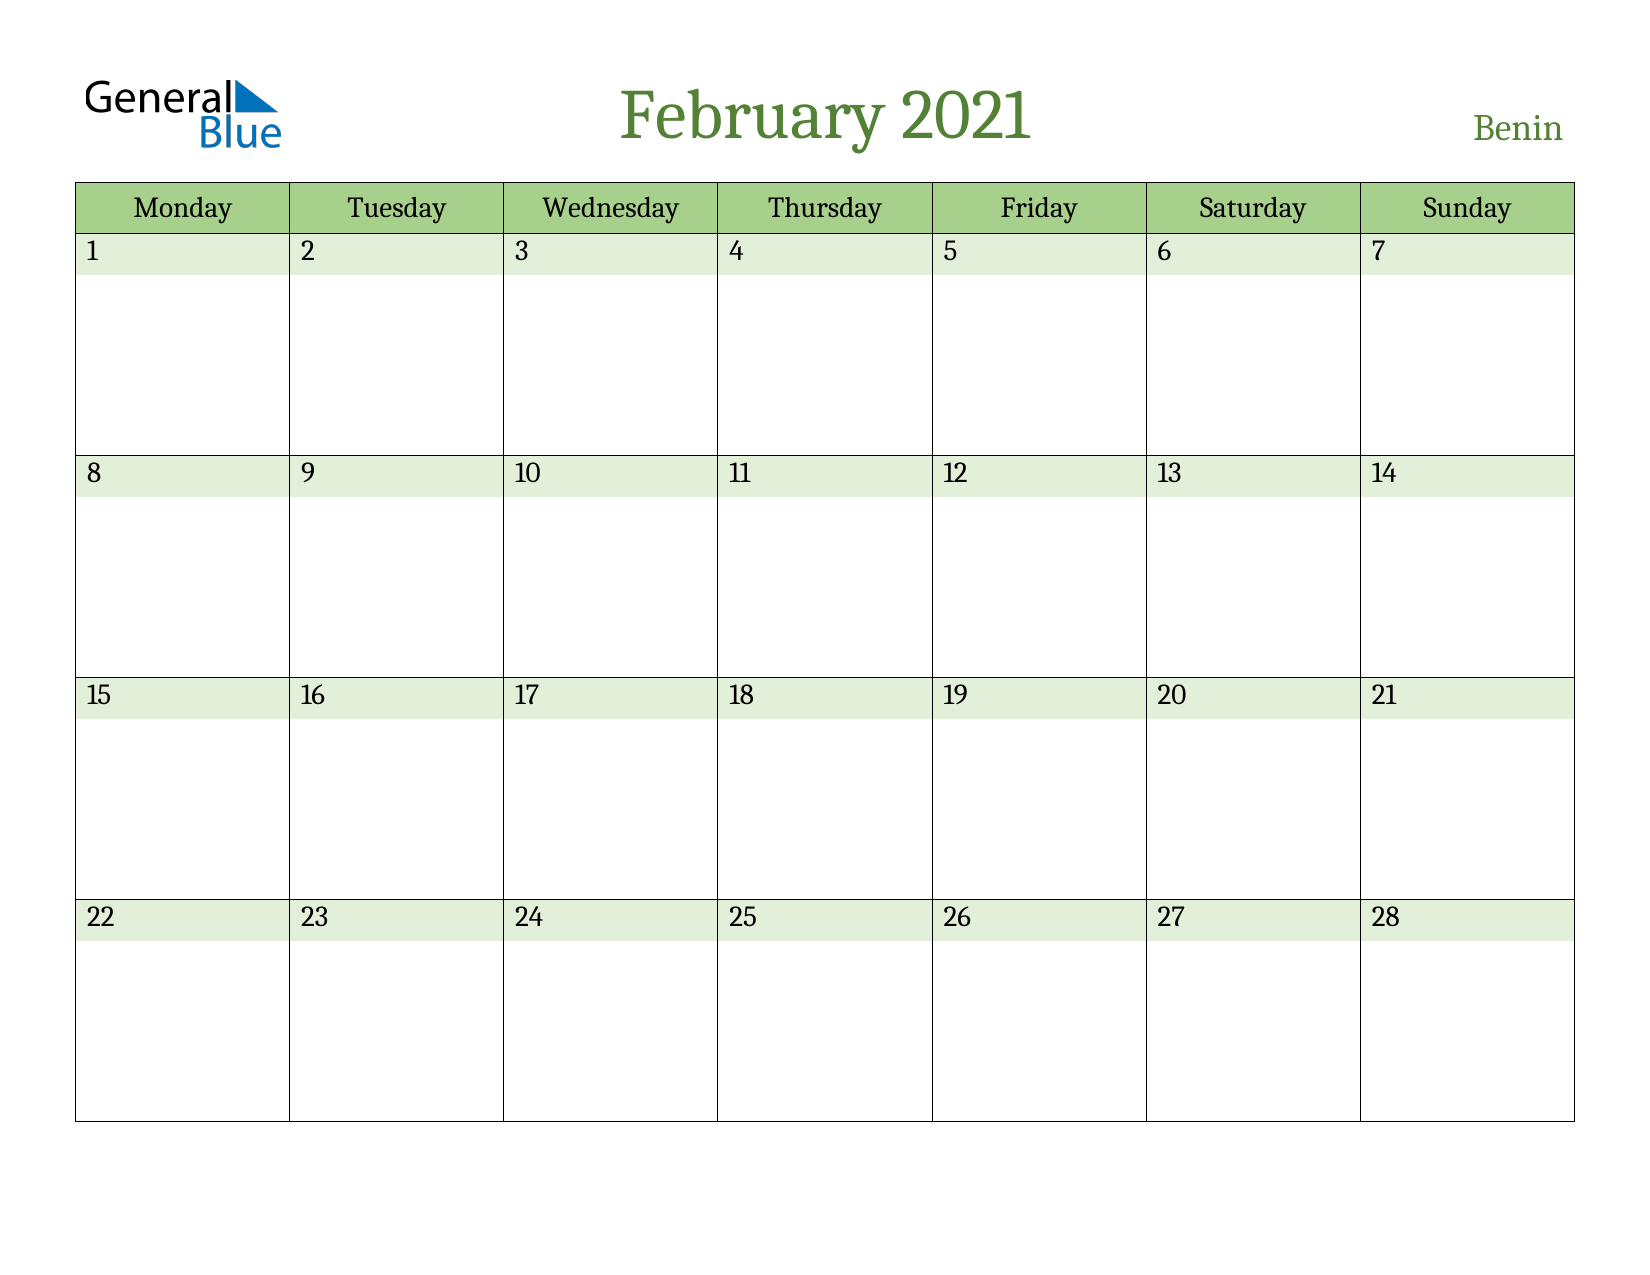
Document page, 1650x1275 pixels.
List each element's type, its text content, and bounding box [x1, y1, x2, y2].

table_cell 6 [1147, 234, 1360, 275]
table_cell 12 [933, 456, 1146, 497]
table_cell 18 [718, 678, 932, 719]
table_cell [1361, 719, 1574, 899]
table_cell 3 [504, 234, 717, 275]
table_cell [1361, 497, 1574, 677]
table_cell [290, 941, 503, 1121]
table_cell [76, 719, 289, 899]
table_cell 10 [504, 456, 717, 497]
table_cell [933, 941, 1146, 1121]
table_cell [933, 719, 1146, 899]
table_cell [290, 719, 503, 899]
picture [86, 80, 281, 148]
table_cell 20 [1147, 678, 1360, 719]
table_cell 23 [290, 900, 503, 941]
table_cell [76, 497, 289, 677]
table_cell [718, 719, 932, 899]
table_cell [76, 941, 289, 1121]
table_cell 11 [718, 456, 932, 497]
table_cell [504, 719, 717, 899]
table_cell 13 [1147, 456, 1360, 497]
table_cell 14 [1361, 456, 1574, 497]
table_cell [76, 275, 289, 455]
table_cell 16 [290, 678, 503, 719]
table_cell [1361, 941, 1574, 1121]
table_cell 2 [290, 234, 503, 275]
table_cell 26 [933, 900, 1146, 941]
table_cell 19 [933, 678, 1146, 719]
table_cell 27 [1147, 900, 1360, 941]
table_cell 28 [1361, 900, 1574, 941]
table_cell 17 [504, 678, 717, 719]
table_cell 8 [76, 456, 289, 497]
table_cell 5 [933, 234, 1146, 275]
table_cell Wednesday [504, 183, 717, 233]
table_cell [1147, 275, 1360, 455]
table_cell Friday [933, 183, 1146, 233]
table_cell [290, 275, 503, 455]
table_cell 22 [76, 900, 289, 941]
table_cell [290, 497, 503, 677]
table_cell 4 [718, 234, 932, 275]
table_cell Monday [76, 183, 289, 233]
table_cell [718, 275, 932, 455]
table_cell 25 [718, 900, 932, 941]
table_cell [1361, 275, 1574, 455]
table_header [76, 75, 503, 182]
table_cell [933, 497, 1146, 677]
table_cell [504, 941, 717, 1121]
table_cell [504, 497, 717, 677]
table_cell 21 [1361, 678, 1574, 719]
table_cell Sunday [1361, 183, 1574, 233]
table_header Benin [1146, 75, 1574, 182]
table_cell [1147, 497, 1360, 677]
table_cell Saturday [1147, 183, 1360, 233]
table_header February 2021 [504, 75, 1146, 182]
table_cell 1 [76, 234, 289, 275]
table_cell [718, 497, 932, 677]
table_cell 15 [76, 678, 289, 719]
table_cell [1147, 941, 1360, 1121]
table_cell [504, 275, 717, 455]
table_cell [718, 941, 932, 1121]
table_cell Thursday [718, 183, 932, 233]
table_cell Tuesday [290, 183, 503, 233]
table_cell 9 [290, 456, 503, 497]
table_cell [1147, 719, 1360, 899]
table_cell 7 [1361, 234, 1574, 275]
table_cell 24 [504, 900, 717, 941]
table_cell [933, 275, 1146, 455]
